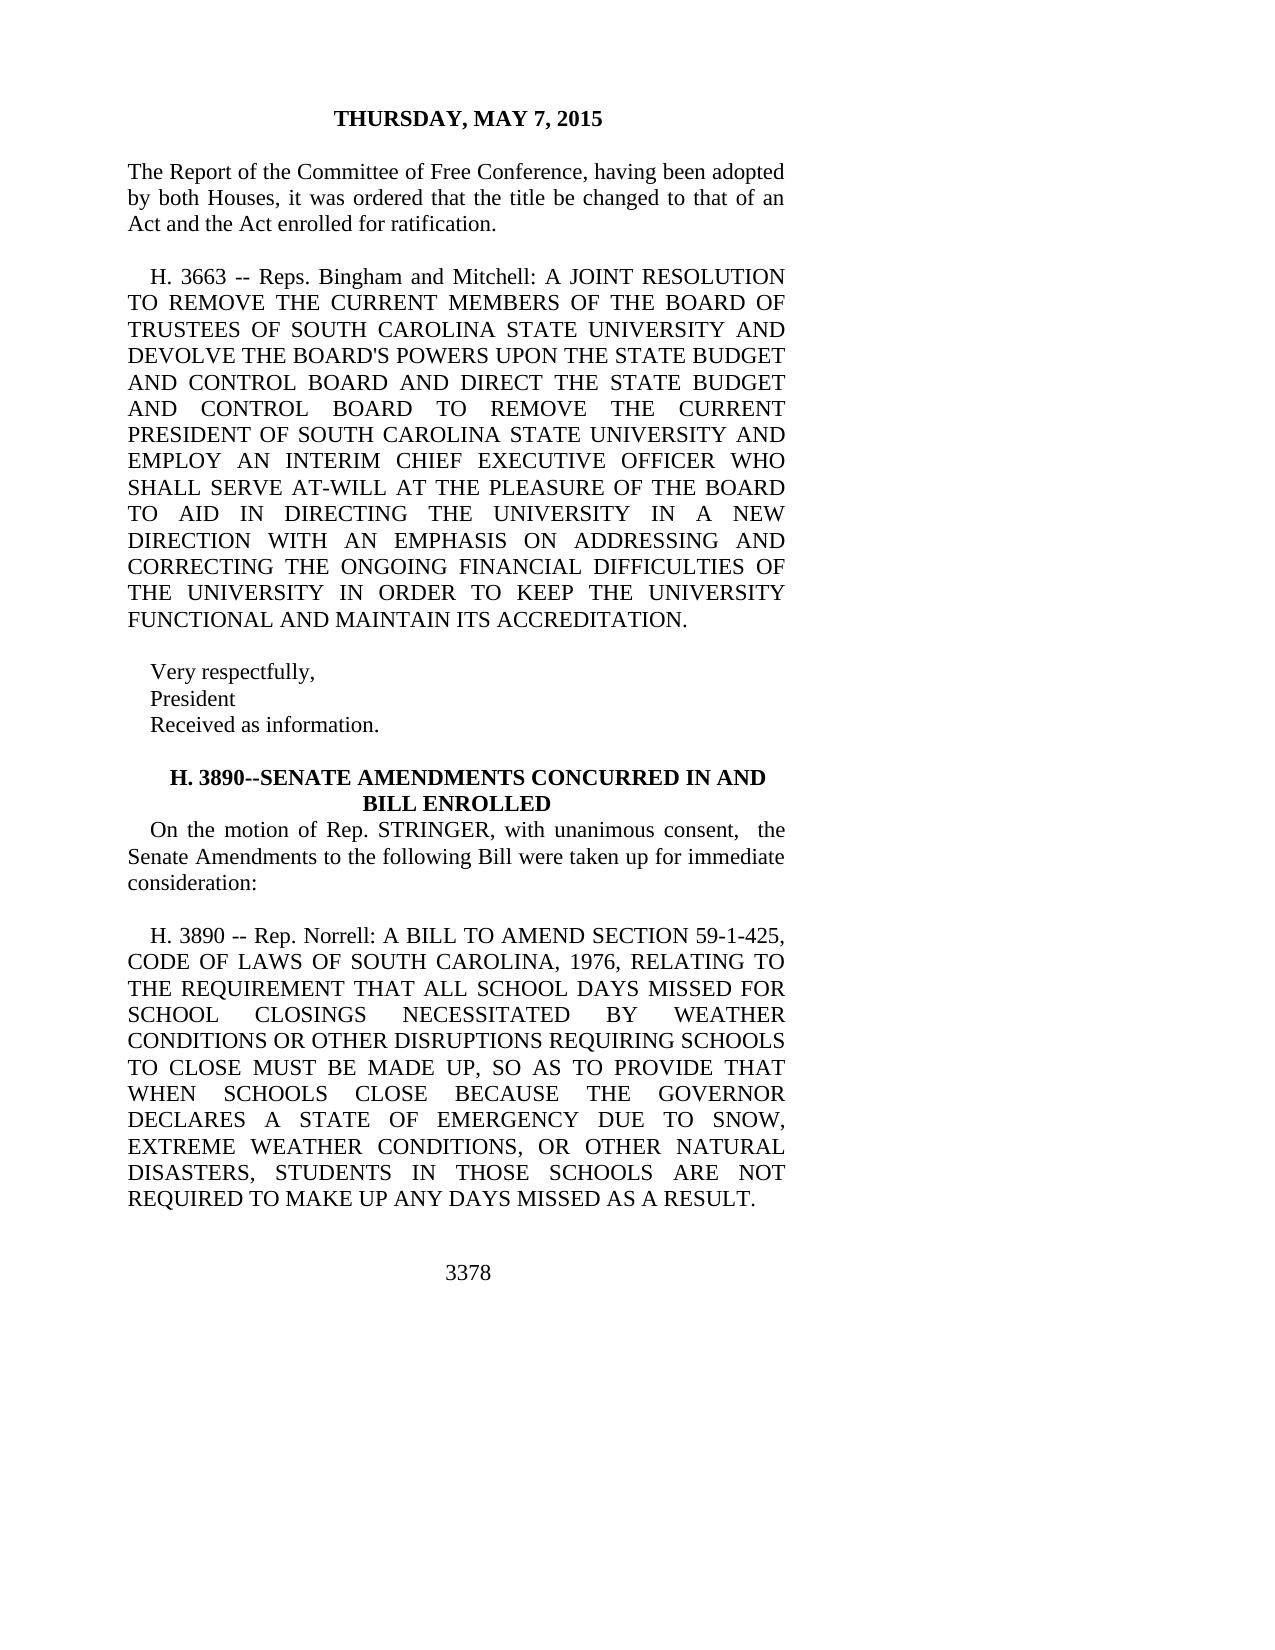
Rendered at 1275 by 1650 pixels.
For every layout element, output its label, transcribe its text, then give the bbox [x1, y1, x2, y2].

text President [127, 685, 786, 711]
text Received as information. [127, 711, 786, 737]
text H. 3663 -- Reps. Bingham and Mitchell: A JOINT RESOLUTION TO REMOVE THE CURRENT MEMBERS OF THE BOARD OF TRUSTEES OF SOUTH CAROLINA STATE UNIVERSITY AND DEVOLVE THE BOARD'S POWERS UPON THE STATE BUDGET AND CONTROL BOARD AND DIRECT THE STATE BUDGET AND CONTROL BOARD TO REMOVE THE CURRENT PRESIDENT OF SOUTH CAROLINA STATE UNIVERSITY AND EMPLOY AN INTERIM CHIEF EXECUTIVE OFFICER WHO SHALL SERVE AT-WILL AT THE PLEASURE OF THE BOARD TO AID IN DIRECTING THE UNIVERSITY IN A NEW DIRECTION WITH AN EMPHASIS ON ADDRESSING AND CORRECTING THE ONGOING FINANCIAL DIFFICULTIES OF THE UNIVERSITY IN ORDER TO KEEP THE UNIVERSITY FUNCTIONAL AND MAINTAIN ITS ACCREDITATION. [127, 263, 786, 632]
text On the motion of Rep. STRINGER, with unanimous consent, the Senate Amendments to the following Bill were taken up for immediate consideration: [127, 817, 786, 896]
text Very respectfully, [127, 658, 786, 685]
text H. 3890 -- Rep. Norrell: A BILL TO AMEND SECTION 59-1-425, CODE OF LAWS OF SOUTH CAROLINA, 1976, RELATING TO THE REQUIREMENT THAT ALL SCHOOL DAYS MISSED FOR SCHOOL CLOSINGS NECESSITATED BY WEATHER CONDITIONS OR OTHER DISRUPTIONS REQUIRING SCHOOLS TO CLOSE MUST BE MADE UP, SO AS TO PROVIDE THAT WHEN SCHOOLS CLOSE BECAUSE THE GOVERNOR DECLARES A STATE OF EMERGENCY DUE TO SNOW, EXTREME WEATHER CONDITIONS, OR OTHER NATURAL DISASTERS, STUDENTS IN THOSE SCHOOLS ARE NOT REQUIRED TO MAKE UP ANY DAYS MISSED AS A RESULT. [127, 922, 786, 1212]
text H. 3890--SENATE AMENDMENTS CONCURRED IN AND BILL ENROLLED [127, 764, 786, 817]
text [127, 158, 786, 237]
